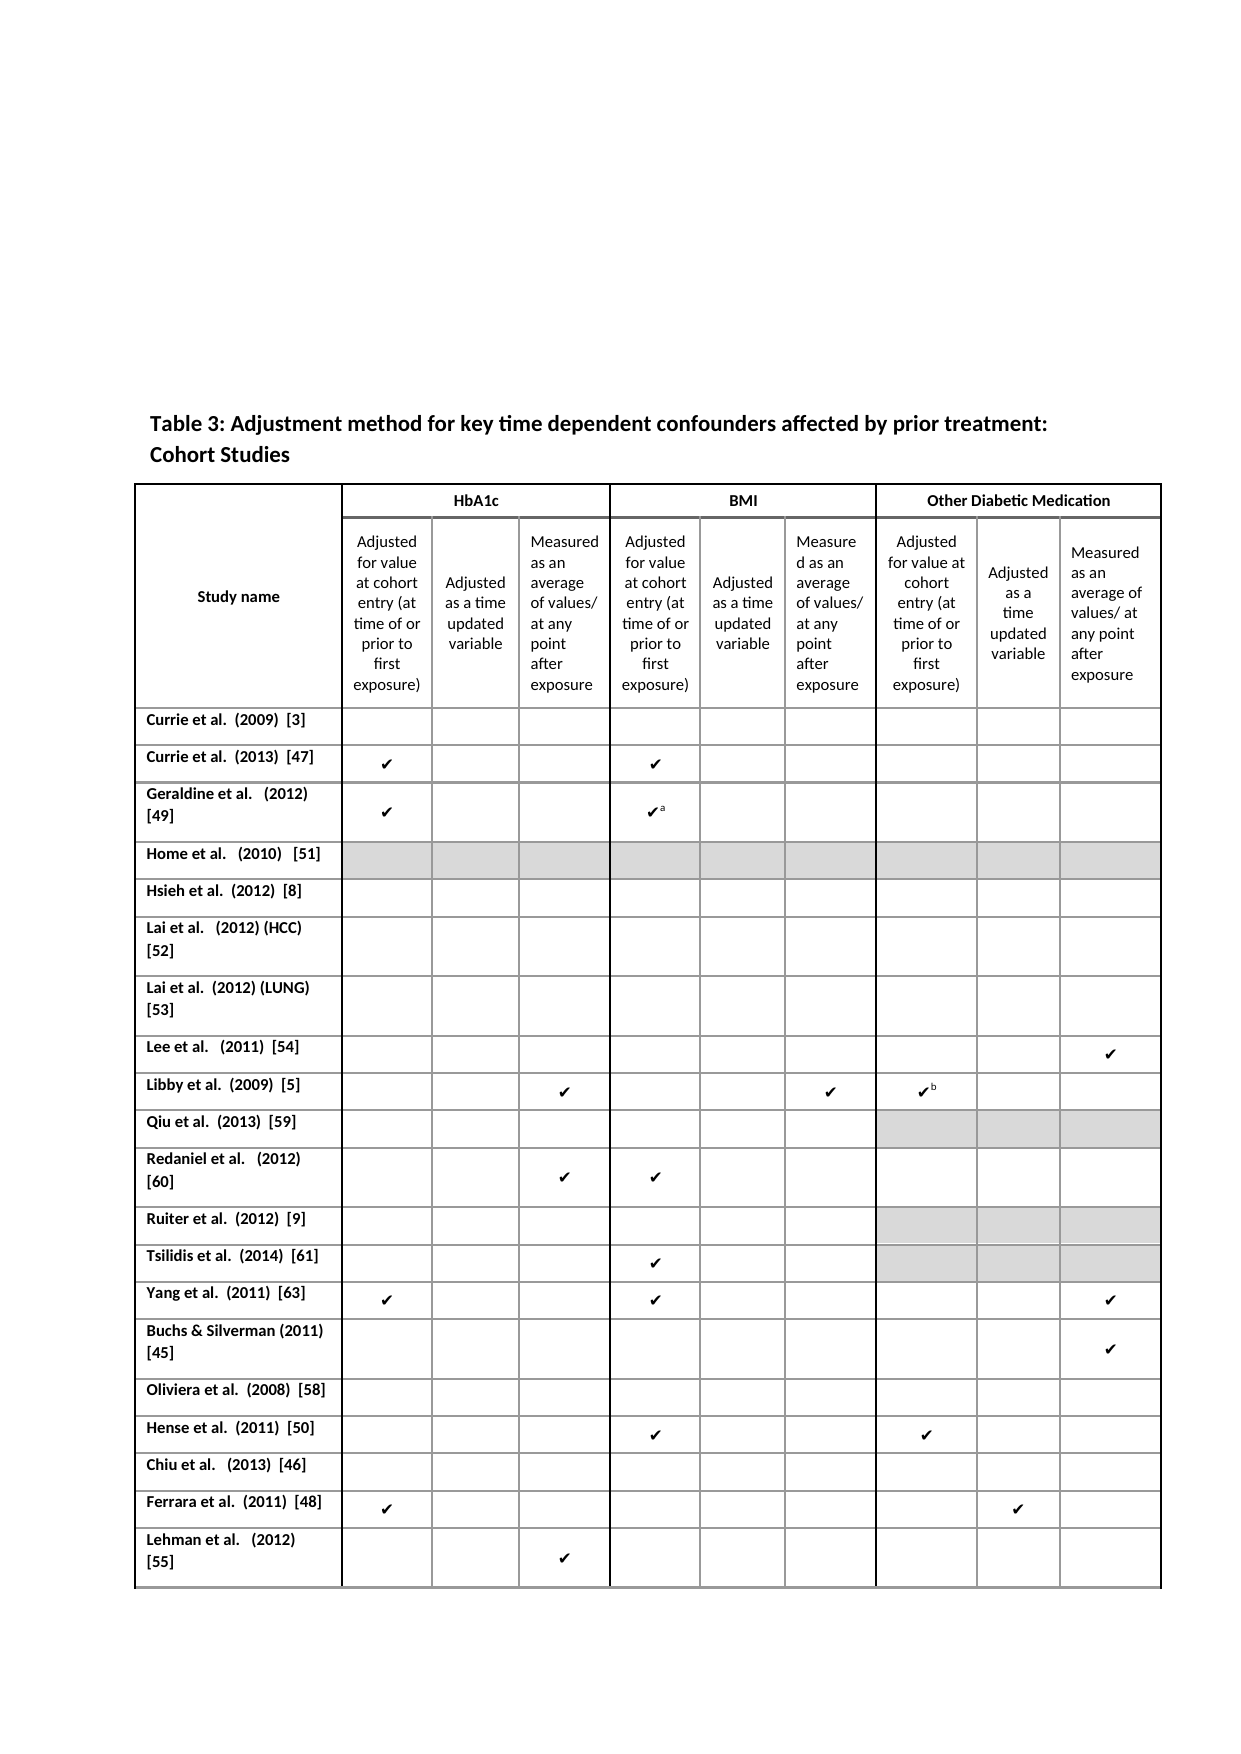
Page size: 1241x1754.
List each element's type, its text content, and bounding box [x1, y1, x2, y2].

table_cell Measured as an average of values/ at any point after exposure [520, 519, 609, 707]
table_cell [701, 1074, 784, 1109]
table_header HbA1c [343, 485, 609, 516]
table_cell [786, 1492, 875, 1527]
table_cell Tsilidis et al. (2014) [61] [136, 1246, 341, 1281]
table_cell ✔ [343, 784, 431, 841]
table_cell [611, 1492, 699, 1527]
table_cell [433, 784, 518, 841]
table_cell Measured as an average of values/ at any point after exposure [1061, 519, 1160, 707]
table_cell [1061, 1417, 1160, 1452]
table_cell ✔ [877, 1417, 976, 1452]
table_cell [786, 1320, 875, 1378]
table_cell [786, 784, 875, 841]
table_cell [433, 1492, 518, 1527]
table_cell [611, 1074, 699, 1109]
table_cell [520, 918, 609, 975]
table_cell [520, 1454, 609, 1489]
table_cell [877, 1208, 976, 1243]
table_cell [786, 843, 875, 878]
table_cell [978, 1283, 1059, 1318]
table_cell [520, 977, 609, 1035]
table_cell [978, 1149, 1059, 1206]
table_cell [433, 1246, 518, 1281]
table_cell Home et al. (2010) [51] [136, 843, 341, 878]
table_cell [520, 1417, 609, 1452]
table_cell [1061, 1074, 1160, 1109]
table_cell Adjusted for value at cohort entry (at time of or prior to first exposure) [611, 519, 699, 707]
table_cell [877, 880, 976, 916]
table_cell [978, 1320, 1059, 1378]
table_cell ✔b [877, 1074, 976, 1109]
table_cell ✔ [520, 1149, 609, 1206]
table_cell [343, 1111, 431, 1147]
table_cell [701, 1283, 784, 1318]
table_cell [433, 918, 518, 975]
table_cell ✔ [611, 1149, 699, 1206]
table_cell [701, 1454, 784, 1489]
table_cell Ferrara et al. (2011) [48] [136, 1492, 341, 1527]
table_cell [343, 709, 431, 744]
table_cell [611, 709, 699, 744]
table_cell [786, 918, 875, 975]
table_cell [1061, 1492, 1160, 1527]
table_cell ✔ [343, 1283, 431, 1318]
table_cell [433, 1149, 518, 1206]
table_cell Adjusted as a time updated variable [433, 519, 518, 707]
table_cell [520, 1380, 609, 1415]
table_cell [343, 1208, 431, 1243]
table_cell [520, 1320, 609, 1378]
table_cell [701, 709, 784, 744]
table_cell [611, 918, 699, 975]
table_cell [978, 1529, 1059, 1586]
table_cell ✔ [611, 1283, 699, 1318]
table_cell [520, 1283, 609, 1318]
table_cell [343, 1246, 431, 1281]
table_cell [701, 1149, 784, 1206]
table_cell [701, 746, 784, 781]
table_header Study name [136, 485, 341, 707]
table_cell [520, 843, 609, 878]
table_cell [877, 709, 976, 744]
table_cell [433, 1454, 518, 1489]
table_cell [877, 1492, 976, 1527]
table_cell [343, 1074, 431, 1109]
table_cell Lai et al. (2012) (HCC) [52] [136, 918, 341, 975]
table_cell [978, 880, 1059, 916]
table_cell [978, 1037, 1059, 1072]
table_cell [701, 1246, 784, 1281]
table_cell [433, 843, 518, 878]
table_cell [701, 918, 784, 975]
table_cell Geraldine et al. (2012) [49] [136, 784, 341, 841]
table_cell Adjusted as a time updated variable [701, 519, 784, 707]
table_cell Qiu et al. (2013) [59] [136, 1111, 341, 1147]
table_cell ✔ [1061, 1283, 1160, 1318]
table_cell [786, 1111, 875, 1147]
table_cell [611, 880, 699, 916]
table_cell [1061, 880, 1160, 916]
table_cell Adjusted for value at cohort entry (at time of or prior to first exposure) [343, 519, 431, 707]
table_cell [520, 1037, 609, 1072]
table_cell [343, 1529, 431, 1586]
table_cell [877, 1454, 976, 1489]
table_cell [611, 1380, 699, 1415]
table_cell [978, 1380, 1059, 1415]
table_cell [701, 880, 784, 916]
table_cell [877, 1320, 976, 1378]
table_cell [701, 843, 784, 878]
table_cell [978, 1074, 1059, 1109]
table_cell [701, 1111, 784, 1147]
table_cell ✔ [520, 1074, 609, 1109]
table_cell [877, 918, 976, 975]
table_header Other Diabetic Medication [877, 485, 1160, 516]
table_cell [520, 746, 609, 781]
table_cell [978, 784, 1059, 841]
table_cell [877, 746, 976, 781]
table_cell [877, 1037, 976, 1072]
table_cell [433, 1380, 518, 1415]
table_cell [978, 977, 1059, 1035]
table_cell [978, 1454, 1059, 1489]
table_cell Hsieh et al. (2012) [8] [136, 880, 341, 916]
table_cell [877, 1283, 976, 1318]
table_cell [520, 1246, 609, 1281]
table_cell [786, 1208, 875, 1243]
table_cell [786, 1380, 875, 1415]
table_cell Ruiter et al. (2012) [9] [136, 1208, 341, 1243]
table_cell [343, 1454, 431, 1489]
table_cell [701, 1529, 784, 1586]
table_cell Chiu et al. (2013) [46] [136, 1454, 341, 1489]
table_cell [433, 1037, 518, 1072]
table_cell [1061, 1454, 1160, 1489]
table_cell [701, 1208, 784, 1243]
table_cell [343, 1320, 431, 1378]
table_cell ✔ [343, 1492, 431, 1527]
table_cell [520, 709, 609, 744]
table_cell [611, 843, 699, 878]
table_cell [520, 880, 609, 916]
table_cell [433, 1417, 518, 1452]
table_cell Yang et al. (2011) [63] [136, 1283, 341, 1318]
table_cell [786, 1246, 875, 1281]
table_cell [520, 1111, 609, 1147]
table_cell [343, 1037, 431, 1072]
table_cell [786, 1037, 875, 1072]
table_cell [786, 977, 875, 1035]
table_cell [701, 1492, 784, 1527]
table_cell Oliviera et al. (2008) [58] [136, 1380, 341, 1415]
table_cell [877, 977, 976, 1035]
table_cell [786, 709, 875, 744]
table_cell [611, 1454, 699, 1489]
table_cell [701, 1417, 784, 1452]
table_cell Redaniel et al. (2012) [60] [136, 1149, 341, 1206]
table_cell [343, 880, 431, 916]
table_cell [433, 977, 518, 1035]
table_cell [611, 1320, 699, 1378]
table_cell [978, 1208, 1059, 1243]
table_cell [343, 918, 431, 975]
table_cell [1061, 1208, 1160, 1243]
table_cell Currie et al. (2009) [3] [136, 709, 341, 744]
table_cell [1061, 918, 1160, 975]
table_cell [343, 1149, 431, 1206]
table_cell [978, 746, 1059, 781]
table_cell [520, 1492, 609, 1527]
table_cell [1061, 1380, 1160, 1415]
table_cell [786, 1529, 875, 1586]
table_cell [1061, 1246, 1160, 1281]
table_cell [877, 784, 976, 841]
table_cell [701, 1320, 784, 1378]
table_cell [343, 977, 431, 1035]
text Table 3: Adjustment method for key time dependent confounders affected by prior treatment: Cohort Studies [150, 409, 1090, 468]
table_cell Lehman et al. (2012) [55] [136, 1529, 341, 1586]
table_cell [343, 1417, 431, 1452]
table_cell [1061, 1111, 1160, 1147]
table_cell ✔ [1061, 1037, 1160, 1072]
table_cell Measured as an average of values/ at any point after exposure [786, 519, 875, 707]
table_cell [611, 977, 699, 1035]
table_cell ✔ [343, 746, 431, 781]
table_cell [520, 1208, 609, 1243]
table_cell [786, 1283, 875, 1318]
table_cell [701, 784, 784, 841]
table_cell [433, 1283, 518, 1318]
table_cell [978, 1111, 1059, 1147]
table_cell [978, 1417, 1059, 1452]
table_cell [877, 1529, 976, 1586]
table_cell [786, 746, 875, 781]
table_cell [433, 1111, 518, 1147]
table_cell ✔ [786, 1074, 875, 1109]
table_cell Adjusted as a time updated variable [978, 519, 1059, 707]
table_cell [433, 1074, 518, 1109]
table_cell [877, 1380, 976, 1415]
table_cell Hense et al. (2011) [50] [136, 1417, 341, 1452]
table_cell ✔ [611, 746, 699, 781]
table_cell [877, 1111, 976, 1147]
table_cell ✔ [520, 1529, 609, 1586]
table_cell [433, 1529, 518, 1586]
table_cell [1061, 977, 1160, 1035]
table_cell [433, 1208, 518, 1243]
table_cell Currie et al. (2013) [47] [136, 746, 341, 781]
table_cell [701, 1380, 784, 1415]
table_cell [611, 1529, 699, 1586]
table_cell ✔ [1061, 1320, 1160, 1378]
table_cell [978, 1246, 1059, 1281]
table_cell [1061, 709, 1160, 744]
table_cell Buchs & Silverman (2011) [45] [136, 1320, 341, 1378]
table_cell [343, 843, 431, 878]
table_cell [1061, 746, 1160, 781]
table_cell [978, 843, 1059, 878]
table_cell ✔ [611, 1417, 699, 1452]
table_cell [786, 1454, 875, 1489]
table_cell [786, 880, 875, 916]
table_cell Adjusted for value at cohort entry (at time of or prior to first exposure) [877, 519, 976, 707]
table_cell [611, 1208, 699, 1243]
table_cell [1061, 1149, 1160, 1206]
table_cell [433, 1320, 518, 1378]
table_cell [978, 918, 1059, 975]
table_cell [611, 1111, 699, 1147]
table_cell [343, 1380, 431, 1415]
table_cell [877, 1149, 976, 1206]
table_cell [786, 1417, 875, 1452]
table_cell [877, 1246, 976, 1281]
table_cell [701, 1037, 784, 1072]
table_cell Lai et al. (2012) (LUNG) [53] [136, 977, 341, 1035]
table_cell [433, 880, 518, 916]
table_cell ✔a [611, 784, 699, 841]
table_cell [786, 1149, 875, 1206]
table_cell Libby et al. (2009) [5] [136, 1074, 341, 1109]
table_cell [433, 709, 518, 744]
table_cell [1061, 843, 1160, 878]
table_cell [701, 977, 784, 1035]
table_cell [520, 784, 609, 841]
table_cell ✔ [978, 1492, 1059, 1527]
table_cell ✔ [611, 1246, 699, 1281]
table_cell Lee et al. (2011) [54] [136, 1037, 341, 1072]
table_cell [433, 746, 518, 781]
table_header BMI [611, 485, 875, 516]
table_cell [611, 1037, 699, 1072]
table_cell [978, 709, 1059, 744]
table_cell [1061, 1529, 1160, 1586]
table_cell [877, 843, 976, 878]
table_cell [1061, 784, 1160, 841]
